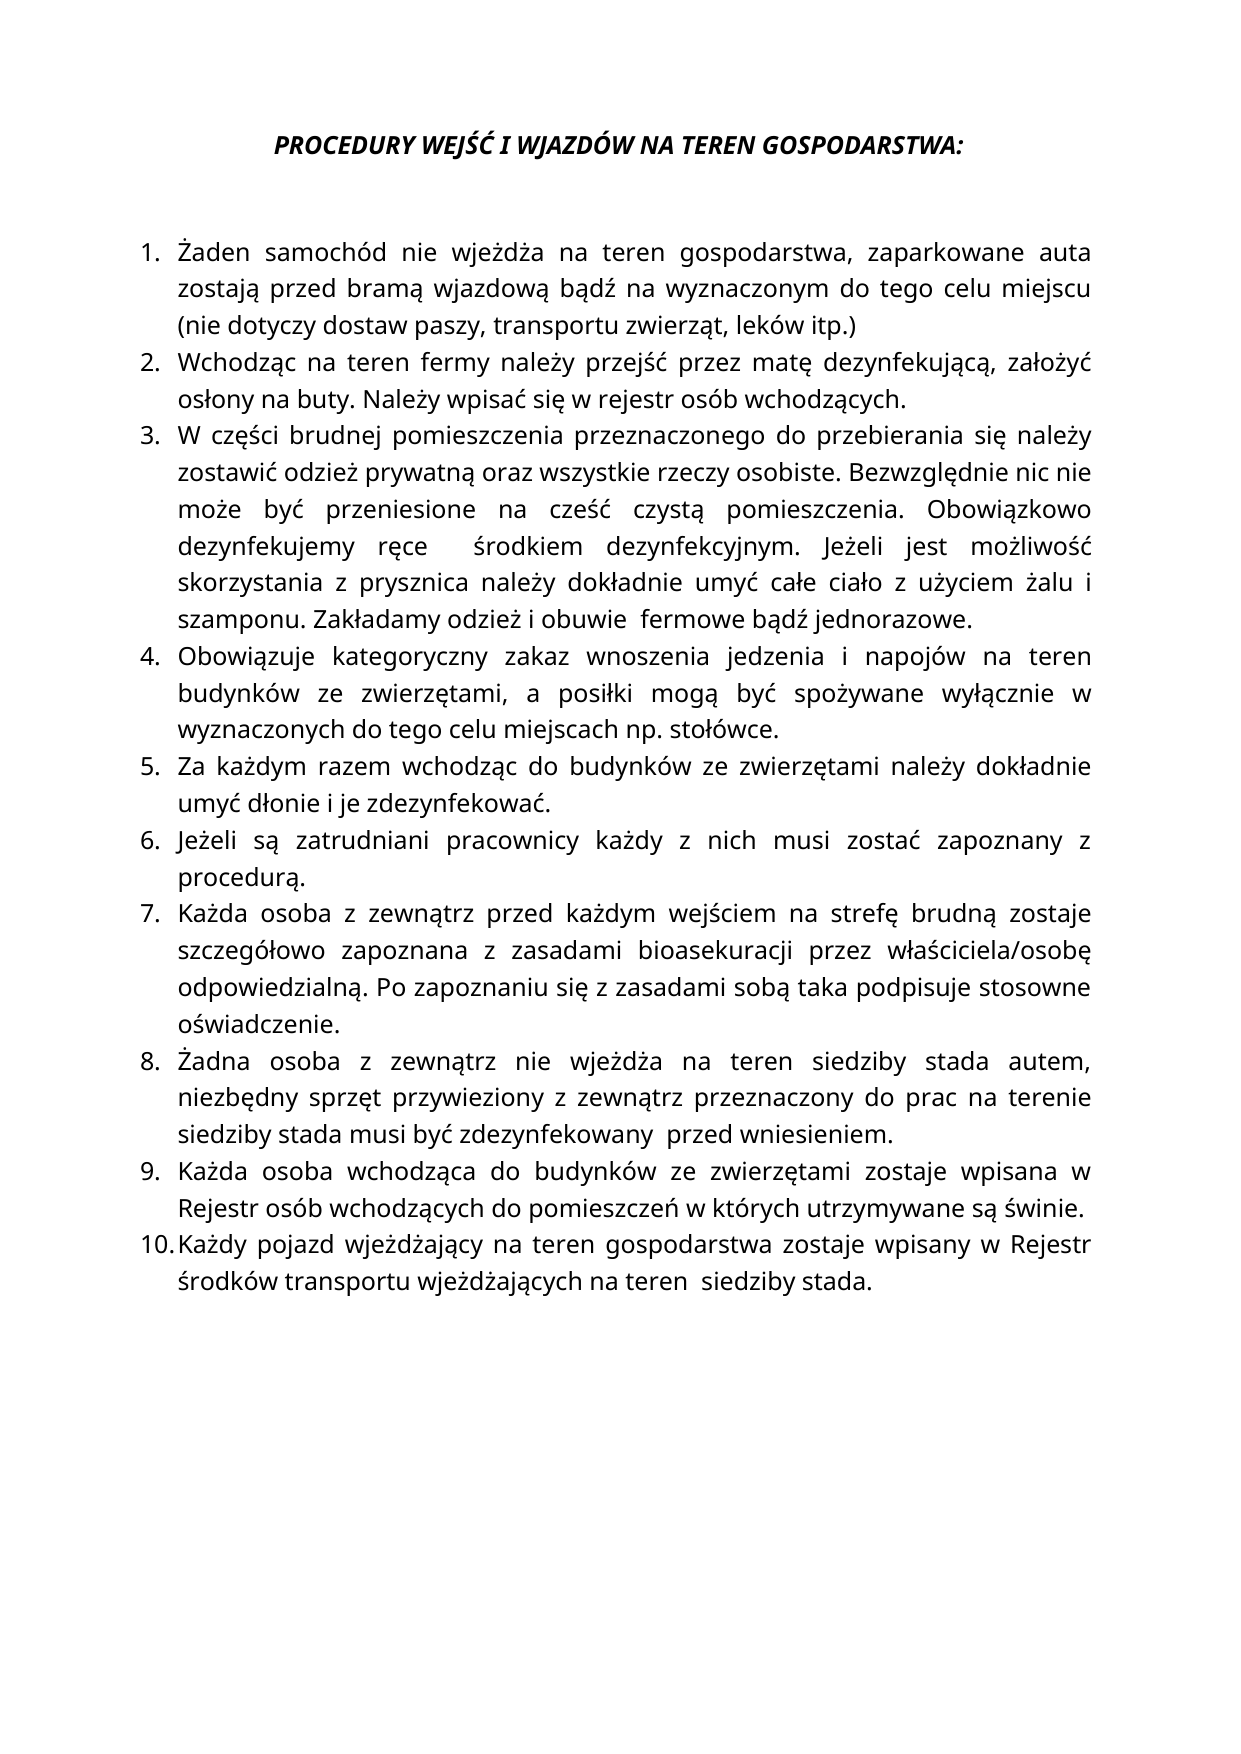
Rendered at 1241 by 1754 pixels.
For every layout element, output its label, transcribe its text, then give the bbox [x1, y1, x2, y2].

list Wchodząc na teren fermy należy przejść przez matę dezynfekującą, założyć osłony na buty. Należy wpisać się w rejestr osób wchodzących. [140, 344, 1093, 415]
list Jeżeli są zatrudniani pracownicy każdy z nich musi zostać zapoznany z procedurą. [140, 822, 1093, 893]
list Żaden samochód nie wjeżdża na teren gospodarstwa, zaparkowane auta zostają przed bramą wjazdową bądź na wyznaczonym do tego celu miejscu (nie dotyczy dostaw paszy, transportu zwierząt, leków itp.) [140, 234, 1093, 342]
list Każdy pojazd wjeżdżający na teren gospodarstwa zostaje wpisany w Rejestr środków transportu wjeżdżających na teren siedziby stada. [140, 1227, 1093, 1298]
text PROCEDURY WEJŚĆ I WJAZDÓW NA TEREN GOSPODARSTWA: [148, 127, 1093, 161]
list W części brudnej pomieszczenia przeznaczonego do przebierania się należy zostawić odzież prywatną oraz wszystkie rzeczy osobiste. Bezwzględnie nic nie może być przeniesione na cześć czystą pomieszczenia. Obowiązkowo dezynfekujemy ręce środkiem dezynfekcyjnym. Jeżeli jest możliwość skorzystania z prysznica należy dokładnie umyć całe ciało z użyciem żalu i szamponu. Zakładamy odzież i obuwie fermowe bądź jednorazowe. [140, 418, 1093, 636]
list Żadna osoba z zewnątrz nie wjeżdża na teren siedziby stada autem, niezbędny sprzęt przywieziony z zewnątrz przeznaczony do prac na terenie siedziby stada musi być zdezynfekowany przed wniesieniem. [140, 1043, 1093, 1151]
list Każda osoba wchodząca do budynków ze zwierzętami zostaje wpisana w Rejestr osób wchodzących do pomieszczeń w których utrzymywane są świnie. [140, 1153, 1093, 1224]
list Obowiązuje kategoryczny zakaz wnoszenia jedzenia i napojów na teren budynków ze zwierzętami, a posiłki mogą być spożywane wyłącznie w wyznaczonych do tego celu miejscach np. stołówce. [140, 639, 1093, 746]
list Za każdym razem wchodząc do budynków ze zwierzętami należy dokładnie umyć dłonie i je zdezynfekować. [140, 749, 1093, 820]
list Każda osoba z zewnątrz przed każdym wejściem na strefę brudną zostaje szczegółowo zapoznana z zasadami bioasekuracji przez właściciela/osobę odpowiedzialną. Po zapoznaniu się z zasadami sobą taka podpisuje stosowne oświadczenie. [140, 896, 1093, 1040]
